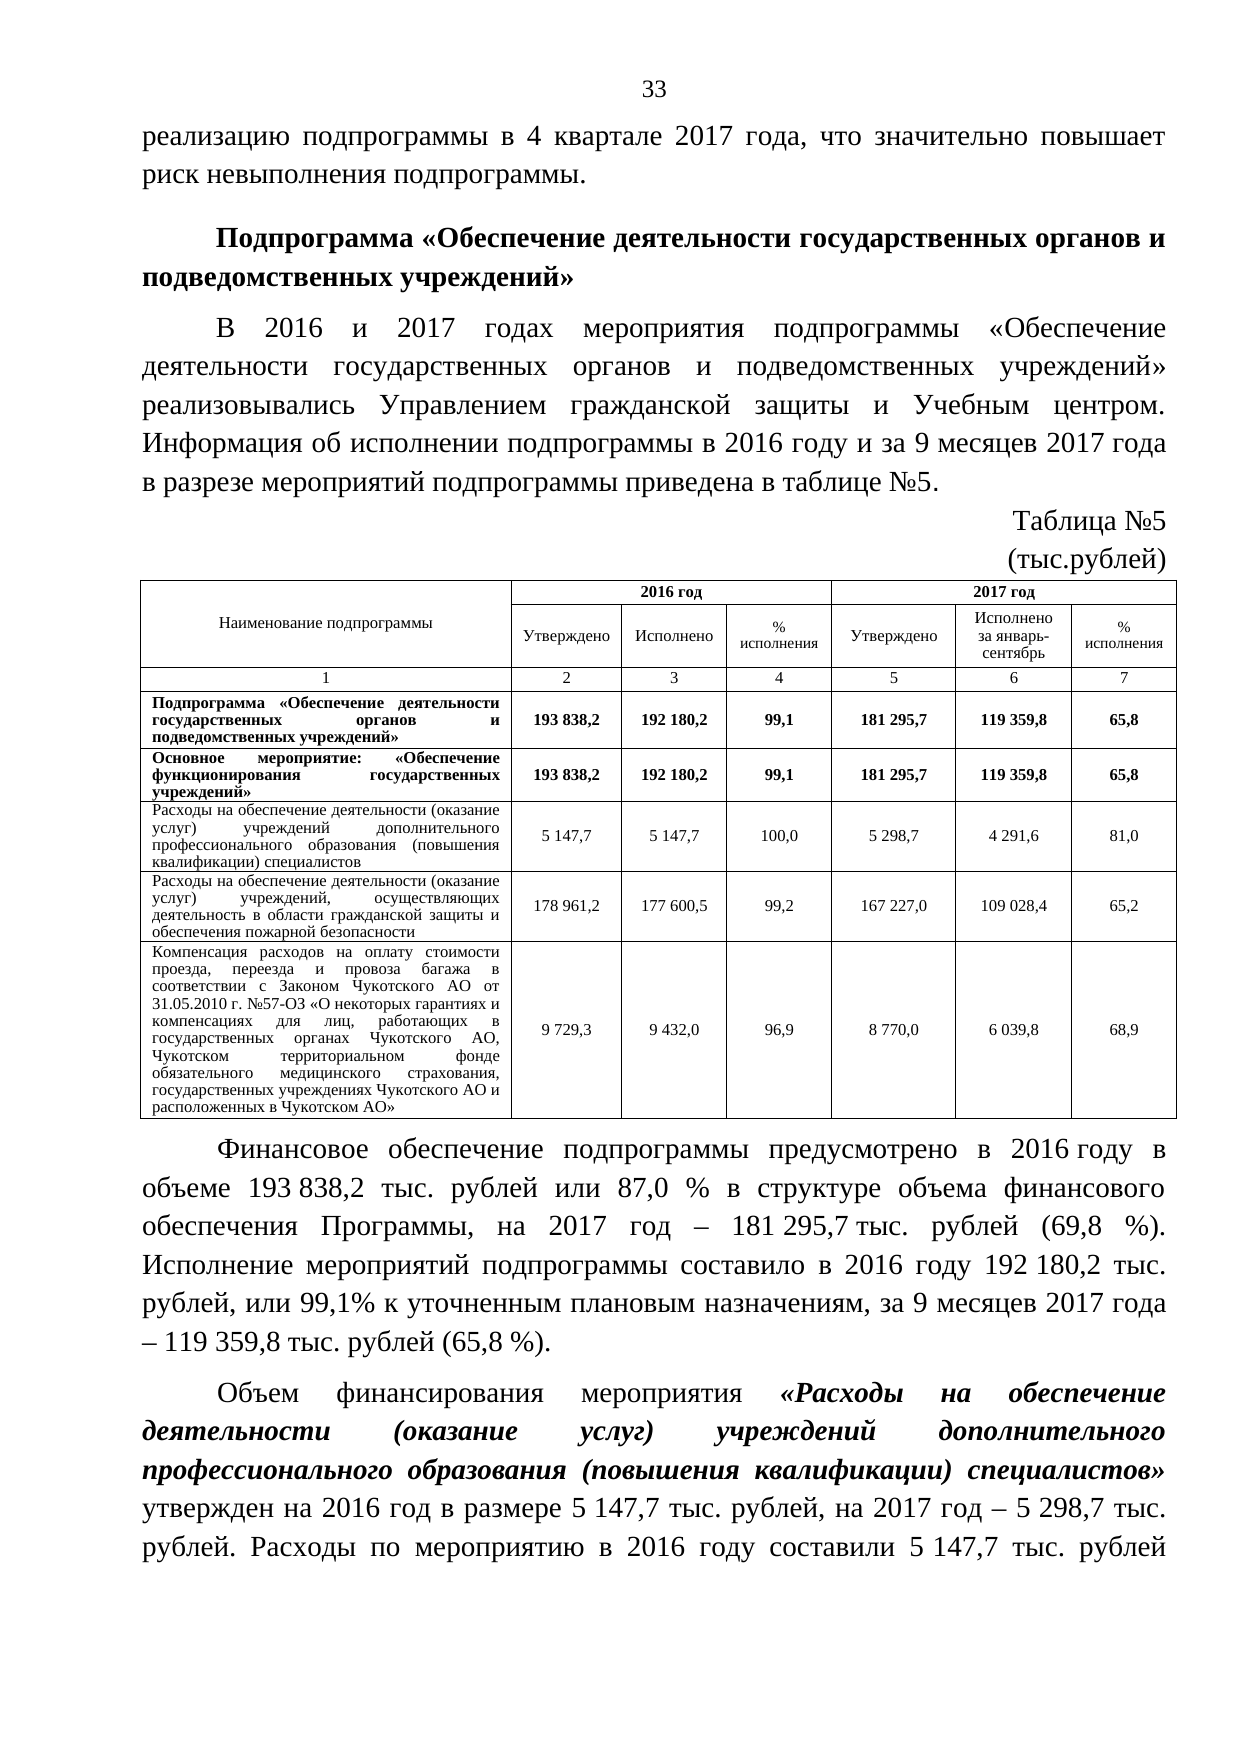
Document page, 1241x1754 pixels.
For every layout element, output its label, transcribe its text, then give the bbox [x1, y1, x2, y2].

table_header Наименование подпрограммы [141, 581, 511, 667]
table_header 2017 год [832, 581, 1176, 604]
table_cell Исполнено [622, 605, 726, 667]
table_cell 65,8 [1072, 749, 1176, 801]
table_cell 192 180,2 [622, 692, 726, 748]
text Подпрограмма «Обеспечение деятельности государственных органов и подведомственных учреждений» [142, 220, 1166, 292]
table_cell Исполнено за январь-сентябрь [956, 605, 1071, 667]
table_cell 2 [512, 668, 621, 691]
table_cell Компенсация расходов на оплату стоимости проезда, переезда и провоза багажа в соответствии с Законом Чукотского АО от 31.05.2010 г. №57-ОЗ «О некоторых гарантиях и компенсациях для лиц, работающих в государственных органах Чукотского АО, Чукотском территориальном фонде обязательного медицинского страхования, государственных учреждениях Чукотского АО и расположенных в Чукотском АО» [141, 942, 511, 1118]
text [142, 118, 1166, 190]
table_header 2016 год [512, 581, 831, 604]
table_cell 193 838,2 [512, 749, 621, 801]
table_cell 68,9 [1072, 942, 1176, 1118]
table_cell 4 [727, 668, 831, 691]
table_cell 4 291,6 [956, 802, 1071, 871]
table_cell 65,8 [1072, 692, 1176, 748]
table_cell 3 [622, 668, 726, 691]
table_cell 177 600,5 [622, 872, 726, 941]
table_cell 193 838,2 [512, 692, 621, 748]
table_cell 119 359,8 [956, 749, 1071, 801]
table_cell 5 147,7 [622, 802, 726, 871]
table_cell 181 295,7 [832, 692, 955, 748]
table_cell 167 227,0 [832, 872, 955, 941]
table_cell 5 [832, 668, 955, 691]
table_cell 81,0 [1072, 802, 1176, 871]
text Финансовое обеспечение подпрограммы предусмотрено в 2016 году в объеме 193 838,2 тыс. рублей или 87,0 % в структуре объема финансового обеспечения Программы, на 2017 год – 181 295,7 тыс. рублей (69,8 %). Исполнение мероприятий подпрограммы составило в 2016 году 192 180,2 тыс. рублей, или 99,1% к уточненным плановым назначениям, за 9 месяцев 2017 года – 119 359,8 тыс. рублей (65,8 %). [142, 1131, 1166, 1357]
table_cell 119 359,8 [956, 692, 1071, 748]
table_cell 178 961,2 [512, 872, 621, 941]
table_cell 99,1 [727, 749, 831, 801]
table_cell 109 028,4 [956, 872, 1071, 941]
table_cell 5 147,7 [512, 802, 621, 871]
table_cell 181 295,7 [832, 749, 955, 801]
table_cell 96,9 [727, 942, 831, 1118]
table_cell Основное мероприятие: «Обеспечение функционирования государственных учреждений» [141, 749, 511, 801]
text Таблица №5 (тыс.рублей) [142, 503, 1166, 575]
table_cell Расходы на обеспечение деятельности (оказание услуг) учреждений дополнительного профессионального образования (повышения квалификации) специалистов [141, 802, 511, 871]
table_cell 100,0 [727, 802, 831, 871]
table_cell 192 180,2 [622, 749, 726, 801]
table_cell % исполнения [727, 605, 831, 667]
table_cell Утверждено [832, 605, 955, 667]
table_cell 7 [1072, 668, 1176, 691]
table_cell % исполнения [1072, 605, 1176, 667]
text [142, 1375, 1166, 1563]
text В 2016 и 2017 годах мероприятия подпрограммы «Обеспечение деятельности государственных органов и подведомственных учреждений» реализовывались Управлением гражданской защиты и Учебным центром. Информация об исполнении подпрограммы в 2016 году и за 9 месяцев 2017 года в разрезе мероприятий подпрограммы приведена в таблице №5. [142, 310, 1166, 498]
table_cell 99,1 [727, 692, 831, 748]
table_cell 99,2 [727, 872, 831, 941]
table_cell 5 298,7 [832, 802, 955, 871]
table_cell 6 039,8 [956, 942, 1071, 1118]
table_cell 65,2 [1072, 872, 1176, 941]
table_cell Утверждено [512, 605, 621, 667]
table_cell 6 [956, 668, 1071, 691]
table_cell 1 [141, 668, 511, 691]
table_cell 9 432,0 [622, 942, 726, 1118]
table_cell Расходы на обеспечение деятельности (оказание услуг) учреждений, осуществляющих деятельность в области гражданской защиты и обеспечения пожарной безопасности [141, 872, 511, 941]
table_cell Подпрограмма «Обеспечение деятельности государственных органов и подведомственных учреждений» [141, 692, 511, 748]
table_cell 8 770,0 [832, 942, 955, 1118]
table_cell 9 729,3 [512, 942, 621, 1118]
